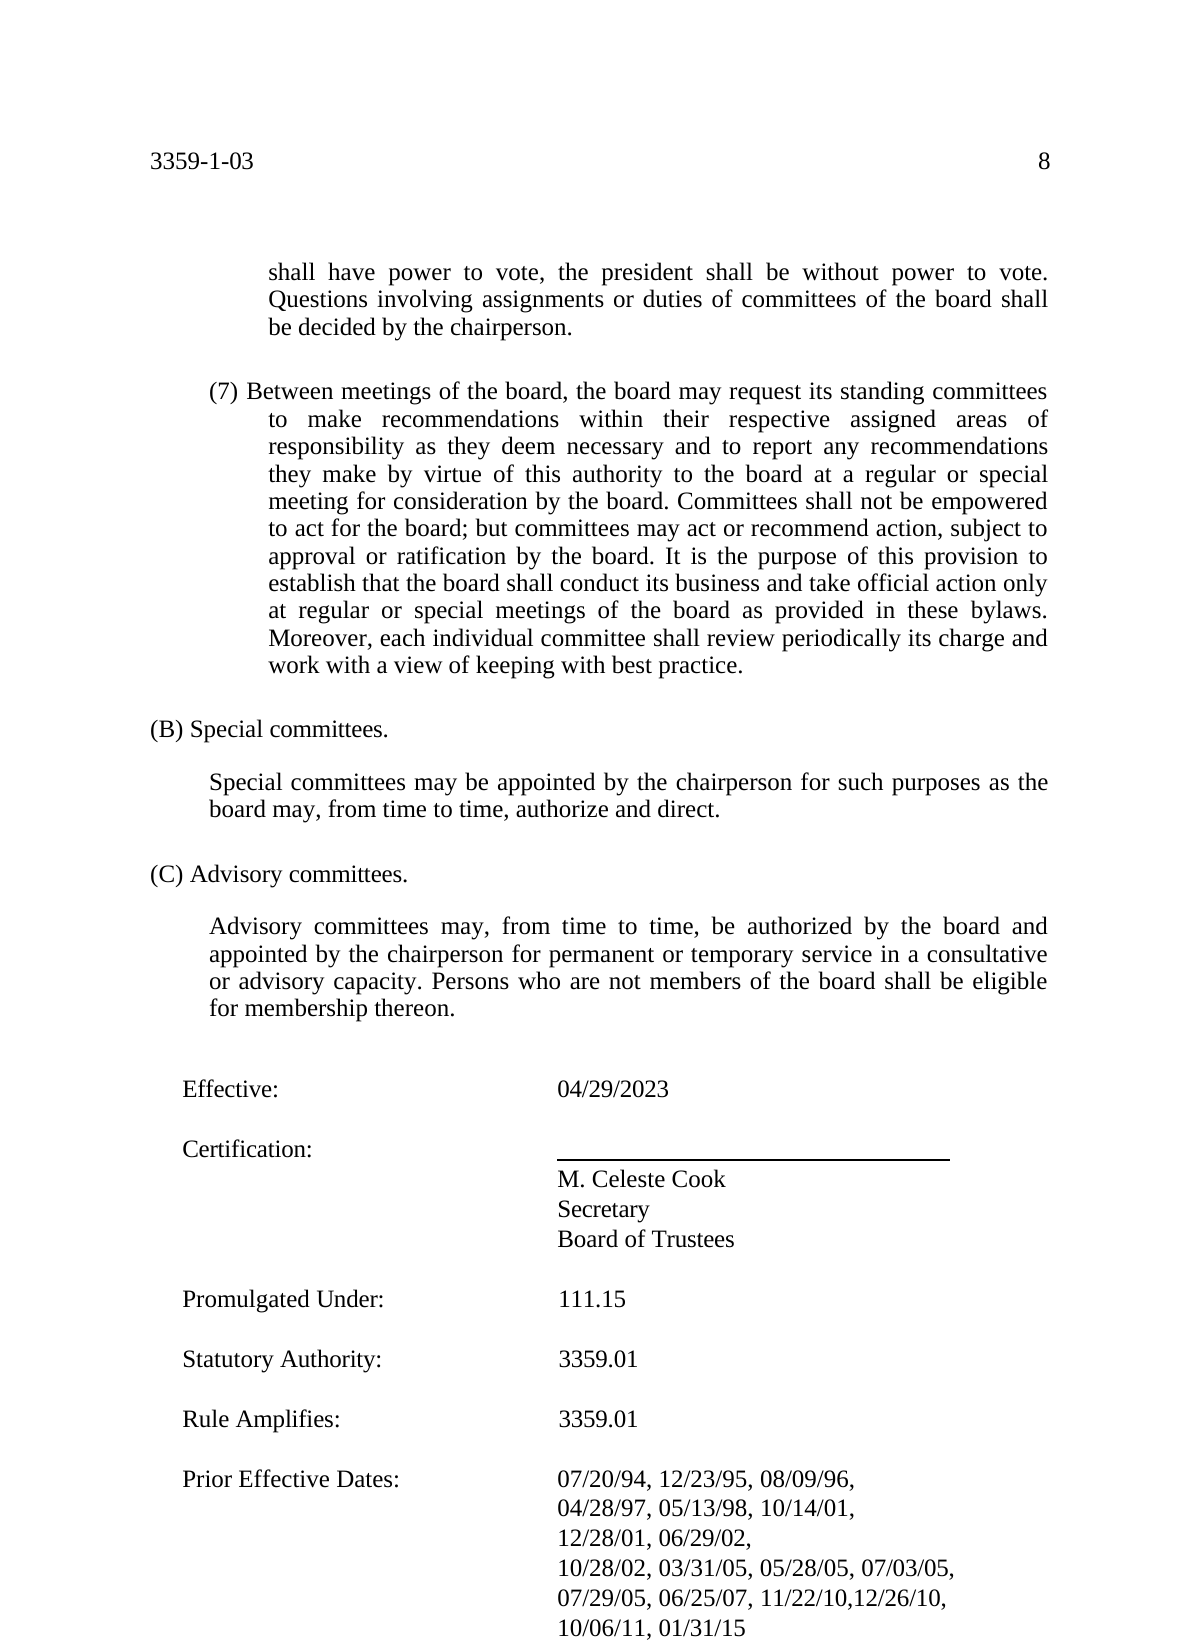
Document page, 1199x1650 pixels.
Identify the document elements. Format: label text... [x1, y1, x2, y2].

list Advisory committees. [150, 859, 1061, 888]
text Prior Effective Dates: 07/20/94, 12/23/95, 08/09/96, 04/28/97, 05/13/98, 10/14/01, 12/28/01, 06/29/02, [182, 1464, 955, 1552]
text 07/29/05, 06/25/07, 11/22/10,12/26/10, [557, 1583, 1061, 1611]
text Promulgated Under: 111.15 [182, 1284, 1061, 1312]
text Effective: 04/29/2023 [182, 1074, 1061, 1103]
text shall have power to vote, the president shall be without power to vote. Questions involving assignments or duties of committees of the board shall be decided by the chairperson. [268, 259, 1049, 341]
list Between meetings of the board, the board may request its standing committees to make recommendations within their respective assigned areas of responsibility as they deem necessary and to report any recommendations they make by virtue of this authority to the board at a regular or special meeting for consideration by the board. Committees shall not be empowered to act for the board; but committees may act or recommend action, subject to approval or ratification by the board. It is the purpose of this provision to establish that the board shall conduct its business and take official action only at regular or special meetings of the board as provided in these bylaws. Moreover, each individual committee shall review periodically its charge and work with a view of keeping with best practice. [209, 378, 1049, 679]
text Rule Amplifies: 3359.01 [182, 1404, 1061, 1432]
text Board of Trustees [557, 1224, 1061, 1252]
text Special committees may be appointed by the chairperson for such purposes as the board may, from time to time, authorize and direct. [209, 768, 1049, 823]
text M. Celeste Cook Secretary [557, 1164, 812, 1223]
text Certification: [182, 1134, 1061, 1163]
text Advisory committees may, from time to time, be authorized by the board and appointed by the chairperson for permanent or temporary service in a consultative or advisory capacity. Persons who are not members of the board shall be eligible for membership thereon. [209, 913, 1049, 1022]
list Special committees. [150, 714, 1061, 743]
text 10/06/11, 01/31/15 [557, 1613, 1061, 1641]
text Statutory Authority: 3359.01 [182, 1344, 1061, 1372]
text 10/28/02, 03/31/05, 05/28/05, 07/03/05, [557, 1553, 1061, 1581]
